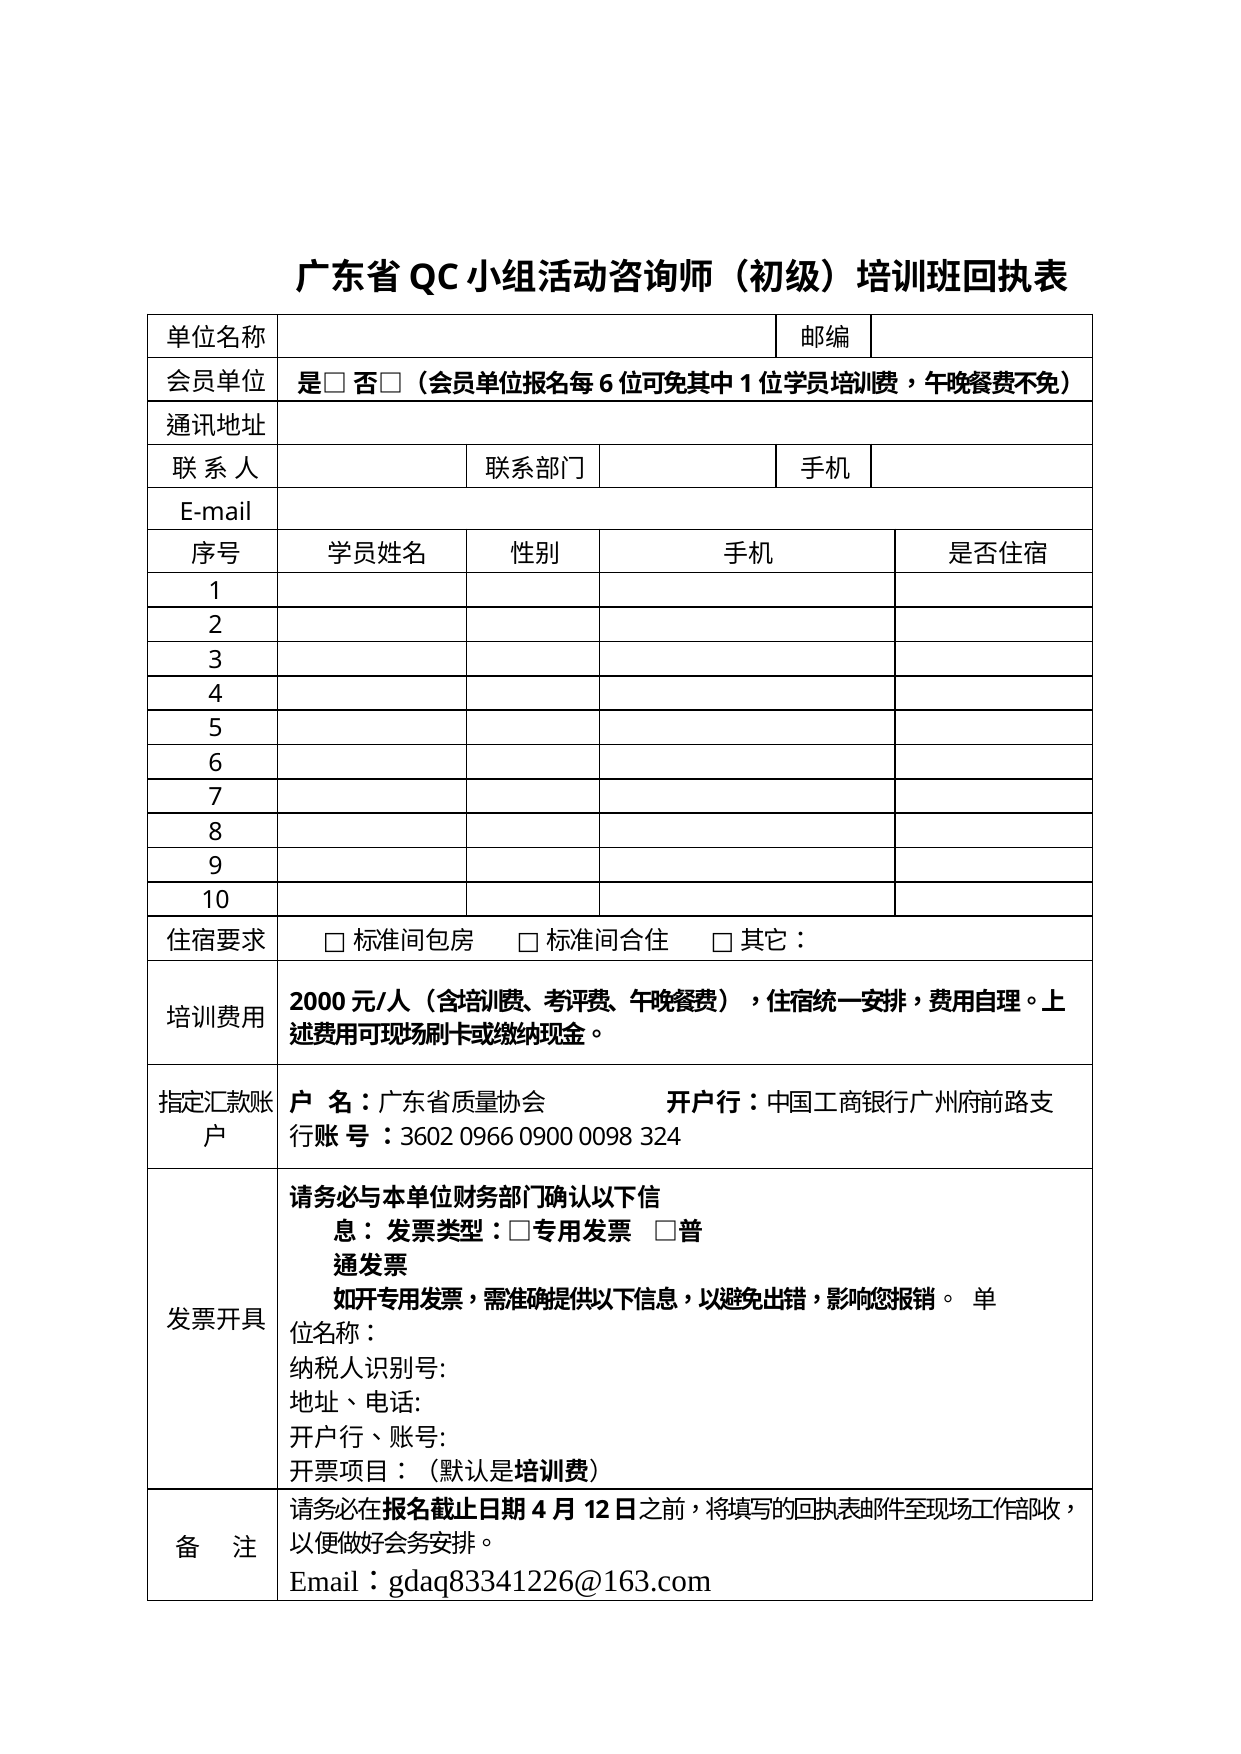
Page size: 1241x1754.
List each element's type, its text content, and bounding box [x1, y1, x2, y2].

table_cell 1 [148, 573, 277, 606]
table_cell [896, 677, 1092, 709]
table_header [278, 315, 775, 357]
table_cell 是否住宿 [896, 530, 1092, 572]
table_cell 手机 [777, 445, 870, 487]
table_cell [467, 608, 599, 641]
table_cell [278, 402, 1092, 443]
table_cell [467, 745, 599, 778]
table_cell 序号 [148, 530, 277, 572]
table_cell E-mail [148, 488, 277, 528]
table_cell [467, 711, 599, 743]
table_cell 通讯地址 [148, 402, 277, 443]
table_cell 2000元/人（含培训费、考评费、午晚餐费），住宿统一安排，费用自理。上述费用可现场刷卡或缴纳现金。 [278, 961, 1092, 1063]
table_cell 5 [148, 711, 277, 743]
table_cell [278, 883, 466, 915]
table_cell 学员姓名 [278, 530, 466, 572]
table_cell [600, 677, 894, 709]
table_cell [600, 642, 894, 675]
table_cell [467, 883, 599, 915]
table_cell 6 [148, 745, 277, 778]
table_cell [600, 883, 894, 915]
table_cell 培训费用 [148, 961, 277, 1063]
table_cell [896, 814, 1092, 847]
table_cell 手机 [600, 530, 894, 572]
table_cell 指定汇款账户 [148, 1065, 277, 1167]
table_cell 联系部门 [467, 445, 599, 487]
table_cell [600, 780, 894, 812]
table_cell 备 注 [148, 1490, 277, 1600]
table_cell [600, 814, 894, 847]
table_cell 9 [148, 848, 277, 881]
table_cell [278, 642, 466, 675]
table_cell 联 系 人 [148, 445, 277, 487]
table_cell [467, 677, 599, 709]
table_cell [600, 711, 894, 743]
table_cell [278, 711, 466, 743]
table_cell [278, 677, 466, 709]
table_cell 是□ 否□（会员单位报名每6位可免其中1位学员培训费，午晚餐费不免） [278, 358, 1092, 400]
table_cell [600, 848, 894, 881]
table_cell 发票开具 [148, 1169, 277, 1488]
table_header 邮编 [777, 315, 870, 357]
table_cell [278, 745, 466, 778]
table_cell 户 名：广东省质量协会 开户行：中国工商银行广州府前路支行账 号 ：3602 0966 0900 0098 324 [278, 1065, 1092, 1167]
table_cell 8 [148, 814, 277, 847]
table_cell [896, 745, 1092, 778]
table_cell [896, 883, 1092, 915]
table_cell □ 标准间包房 □ 标准间合住 □ 其它： [278, 917, 1092, 959]
table_cell [896, 780, 1092, 812]
table_cell [896, 711, 1092, 743]
table_cell [467, 814, 599, 847]
table_cell [600, 445, 775, 487]
table_cell 4 [148, 677, 277, 709]
table_cell [278, 445, 466, 487]
table_cell [896, 848, 1092, 881]
table_cell [600, 573, 894, 606]
table_cell [872, 445, 1092, 487]
table_cell [467, 780, 599, 812]
table_cell [278, 488, 1092, 528]
table_cell [278, 780, 466, 812]
table_cell 会员单位 [148, 358, 277, 400]
table_cell [467, 642, 599, 675]
table_cell 请务必与本单位财务部门确认以下信息： 发票类型：□专用发票 □普通发票 如开专用发票，需准确提供以下信息，以避免出错，影响您报销。 单位名称： 纳税人识别号: 地址、电话: 开户行、账号: 开票项目：（默认是培训费） [278, 1169, 1092, 1488]
table_cell [278, 814, 466, 847]
table_header [872, 315, 1092, 357]
table_cell [600, 608, 894, 641]
table_cell 3 [148, 642, 277, 675]
table_cell [896, 608, 1092, 641]
table_cell [600, 745, 894, 778]
table_cell [278, 608, 466, 641]
table_header 单位名称 [148, 315, 277, 357]
table_cell [278, 573, 466, 606]
table_cell 住宿要求 [148, 917, 277, 959]
table_cell [896, 642, 1092, 675]
table_cell [467, 848, 599, 881]
table_cell 10 [148, 883, 277, 915]
table_cell [278, 848, 466, 881]
table_cell 请务必在报名截止日期4 月 12 日之前，将填写的回执表邮件至现场工作部收，以便做好会务安排。 Email：gdaq83341226@163.com [278, 1490, 1092, 1600]
table_cell 2 [148, 608, 277, 641]
table_cell 性别 [467, 530, 599, 572]
table_cell 7 [148, 780, 277, 812]
text 广东省QC小组活动咨询师（初级）培训班回执表 [295, 252, 1117, 300]
table_cell [467, 573, 599, 606]
table_cell [896, 573, 1092, 606]
